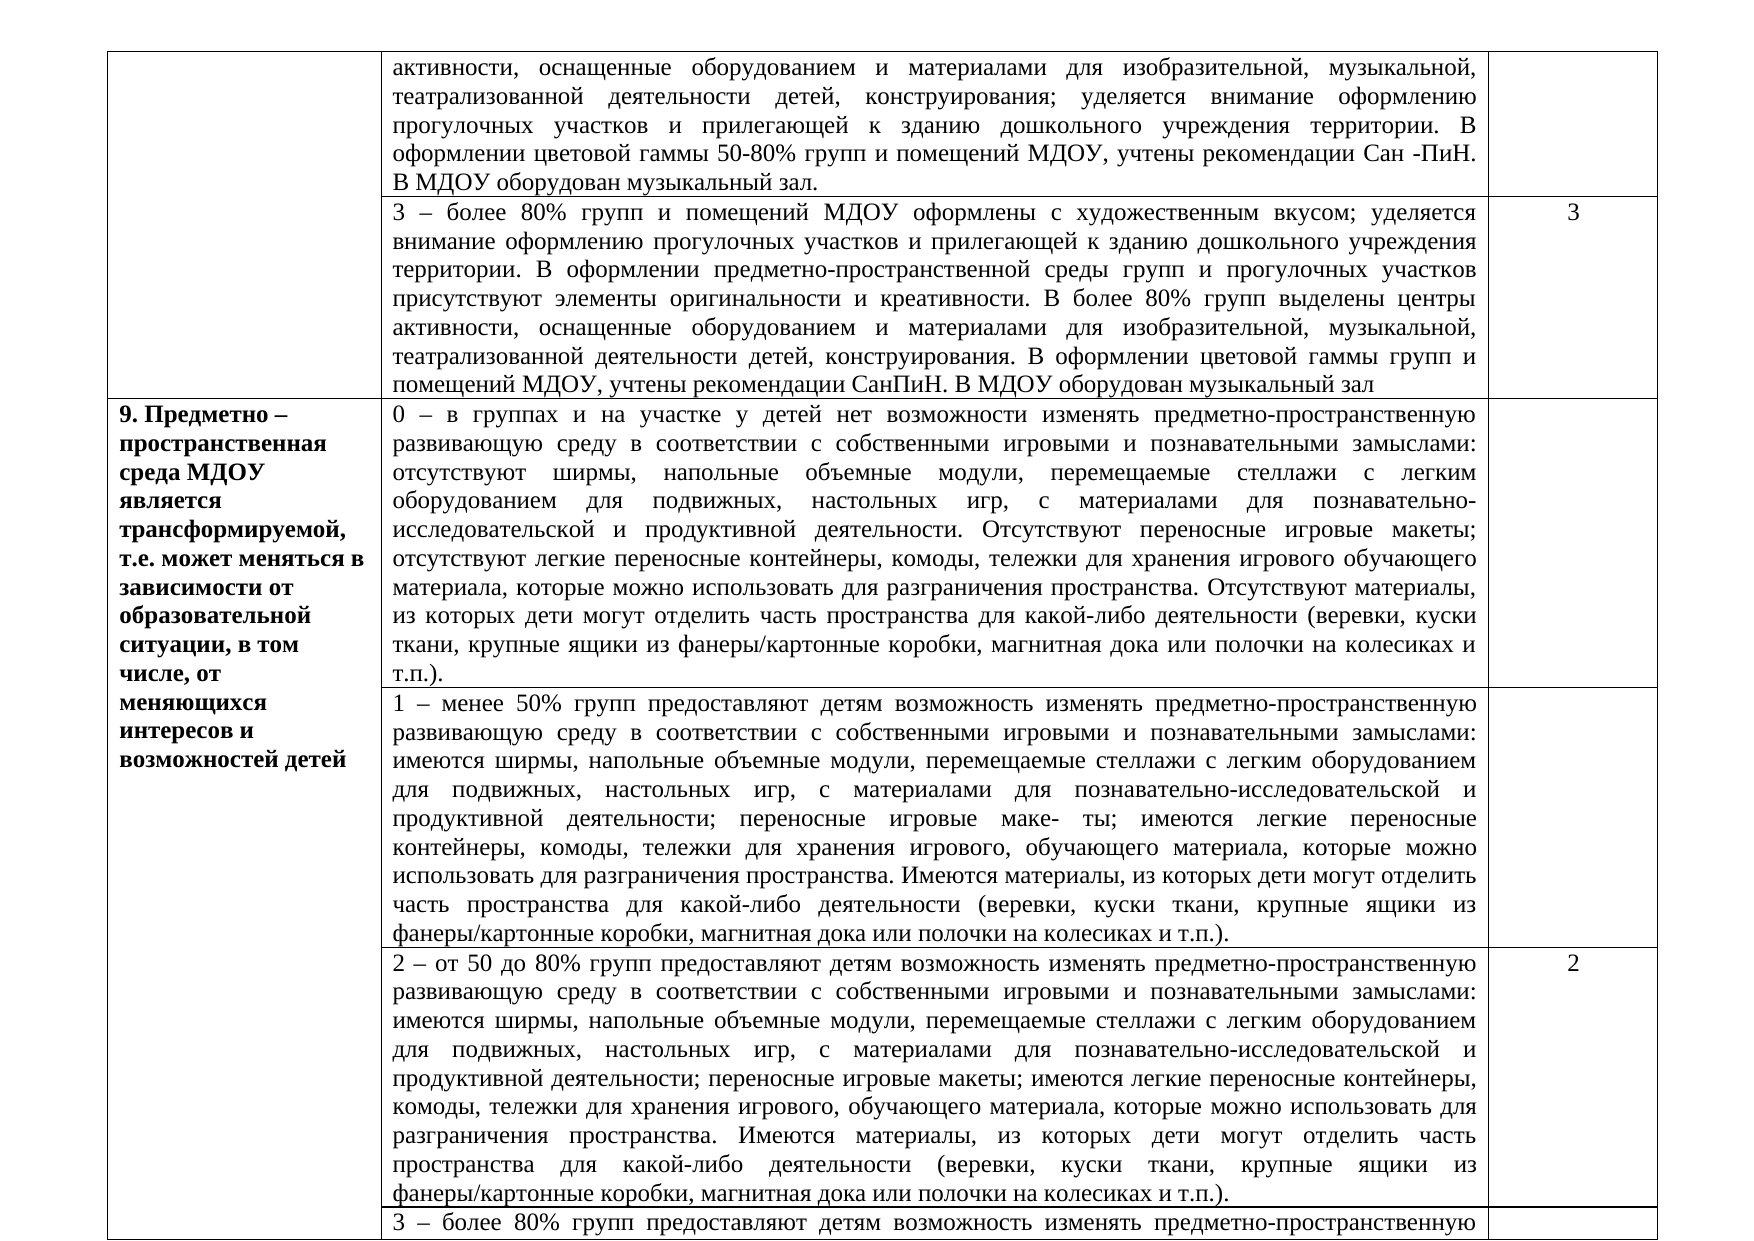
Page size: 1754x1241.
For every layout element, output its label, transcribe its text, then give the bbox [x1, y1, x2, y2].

table_cell [1489, 52, 1657, 196]
table_cell 1 – менее 50% групп предоставляют детям возможность изменять предметно-пространственную развивающую среду в соответствии с собственными игровыми и познавательными замыслами: имеются ширмы, напольные объемные модули, перемещаемые стеллажи с легким оборудованием для подвижных, настольных игр, с материалами для познавательно-исследовательской и продуктивной деятельности; переносные игровые маке- ты; имеются легкие переносные контейнеры, комоды, тележки для хранения игрового, обучающего материала, которые можно использовать для разграничения пространства. Имеются материалы, из которых дети могут отделить часть пространства для какой-либо деятельности (веревки, куски ткани, крупные ящики из фанеры/картонные коробки, магнитная дока или полочки на колесиках и т.п.). [382, 688, 1488, 947]
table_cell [382, 52, 1488, 196]
table_cell 9. Предметно – пространственная среда МДОУ является трансформируемой, т.е. может меняться в зависимости от образовательной ситуации, в том числе, от меняющихся интересов и возможностей детей [108, 399, 381, 1239]
table_cell [1489, 688, 1657, 947]
table_cell 0 – в группах и на участке у детей нет возможности изменять предметно-пространственную развивающую среду в соответствии с собственными игровыми и познавательными замыслами: отсутствуют ширмы, напольные объемные модули, перемещаемые стеллажи с легким оборудованием для подвижных, настольных игр, с материалами для познавательно-исследовательской и продуктивной деятельности. Отсутствуют переносные игровые макеты; отсутствуют легкие переносные контейнеры, комоды, тележки для хранения игрового обучающего материала, которые можно использовать для разграничения пространства. Отсутствуют материалы, из которых дети могут отделить часть пространства для какой-либо деятельности (веревки, куски ткани, крупные ящики из фанеры/картонные коробки, магнитная дока или полочки на колесиках и т.п.). [382, 399, 1488, 687]
table_cell 3 – более 80% групп и помещений МДОУ оформлены с художественным вкусом; уделяется внимание оформлению прогулочных участков и прилегающей к зданию дошкольного учреждения территории. В оформлении предметно-пространственной среды групп и прогулочных участков присутствуют элементы оригинальности и креативности. В более 80% групп выделены центры активности, оснащенные оборудованием и материалами для изобразительной, музыкальной, театрализованной деятельности детей, конструирования. В оформлении цветовой гаммы групп и помещений МДОУ, учтены рекомендации СанПиН. В МДОУ оборудован музыкальный зал [382, 197, 1488, 398]
table_cell [1489, 399, 1657, 687]
table_cell 3 [1489, 197, 1657, 398]
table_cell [382, 1208, 1488, 1239]
table_cell [1489, 1208, 1657, 1239]
table_cell 2 [1489, 948, 1657, 1206]
table_cell 2 – от 50 до 80% групп предоставляют детям возможность изменять предметно-пространственную развивающую среду в соответствии с собственными игровыми и познавательными замыслами: имеются ширмы, напольные объемные модули, перемещаемые стеллажи с легким оборудованием для подвижных, настольных игр, с материалами для познавательно-исследовательской и продуктивной деятельности; переносные игровые макеты; имеются легкие переносные контейнеры, комоды, тележки для хранения игрового, обучающего материала, которые можно использовать для разграничения пространства. Имеются материалы, из которых дети могут отделить часть пространства для какой-либо деятельности (веревки, куски ткани, крупные ящики из фанеры/картонные коробки, магнитная дока или полочки на колесиках и т.п.). [382, 948, 1488, 1206]
